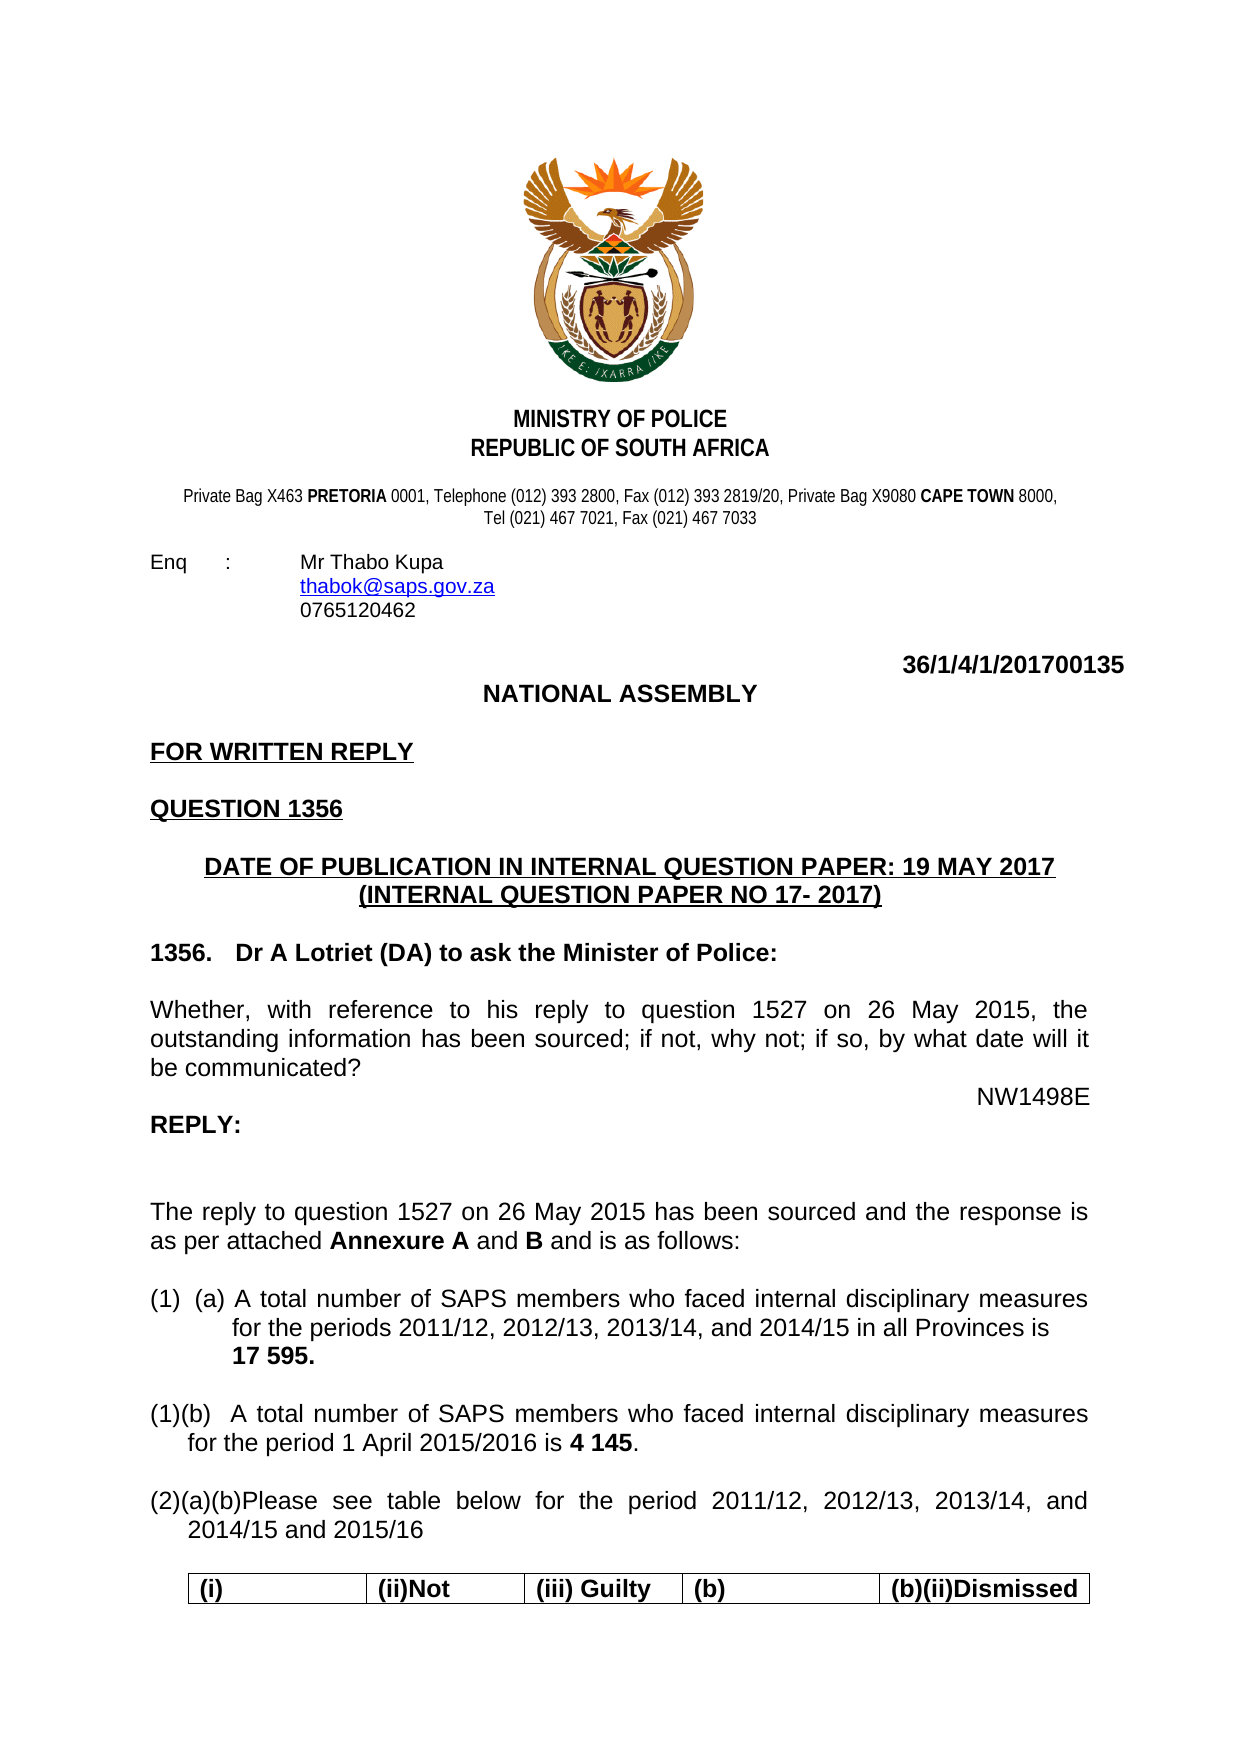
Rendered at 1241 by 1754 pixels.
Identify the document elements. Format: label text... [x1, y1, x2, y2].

text 0765120462 [150, 598, 1090, 622]
text REPLY: [150, 1111, 1090, 1139]
table_header (ii)Not Guilty [367, 1574, 524, 1602]
text Enq : Mr Thabo Kupa [150, 550, 1090, 574]
text thabok@saps.gov.za [150, 574, 1090, 598]
table_header (b)(ii)Dismissed [880, 1574, 1089, 1602]
text Whether, with reference to his reply to question 1527 on 26 May 2015, the outstanding information has been sourced; if not, why not; if so, by what date will it be communicated? [150, 996, 1090, 1082]
text NW1498E [150, 1082, 1090, 1111]
text QUESTION 1356 [150, 794, 1090, 823]
text Private Bag X463 PRETORIA 0001, Telephone (012) 393 2800, Fax (012) 393 2819/20, Private Bag X9080 CAPE TOWN 8000, [150, 485, 1090, 507]
list (a) A total number of SAPS members who faced internal disciplinary measures for the periods 2011/12, 2012/13, 2013/14, and 2014/15 in all Provinces is [150, 1284, 1090, 1341]
text DATE OF PUBLICATION IN INTERNAL QUESTION PAPER: 19 MAY 2017 [150, 852, 1110, 881]
text (2)(a)(b)Please see table below for the period 2011/12, 2012/13, 2013/14, and 2014/15 and 2015/16 [150, 1486, 1090, 1543]
text FOR WRITTEN REPLY [150, 737, 1090, 766]
text The reply to question 1527 on 26 May 2015 has been sourced and the response is as per attached Annexure A and B and is as follows: [150, 1197, 1090, 1255]
table_header (i) Withdrawn [189, 1574, 366, 1602]
text MINISTRY OF POLICE [150, 404, 1090, 433]
text (INTERNAL QUESTION PAPER NO 17- 2017) [150, 881, 1090, 909]
table_header (b)(i)Sanctions [683, 1574, 879, 1602]
text NATIONAL ASSEMBLY [150, 679, 1090, 708]
table_header (iii) Guilty [525, 1574, 682, 1602]
text Tel (021) 467 7021, Fax (021) 467 7033 [150, 507, 1090, 528]
text (1)(b) A total number of SAPS members who faced internal disciplinary measures for the period 1 April 2015/2016 is 4 145. [150, 1399, 1090, 1457]
text 1356. Dr A Lotriet (DA) to ask the Minister of Police: [150, 938, 1090, 967]
text REPUBLIC OF SOUTH AFRICA [150, 433, 1090, 461]
text 36/1/4/1/201700135 [150, 651, 1124, 679]
list 17 595. [232, 1341, 1090, 1370]
